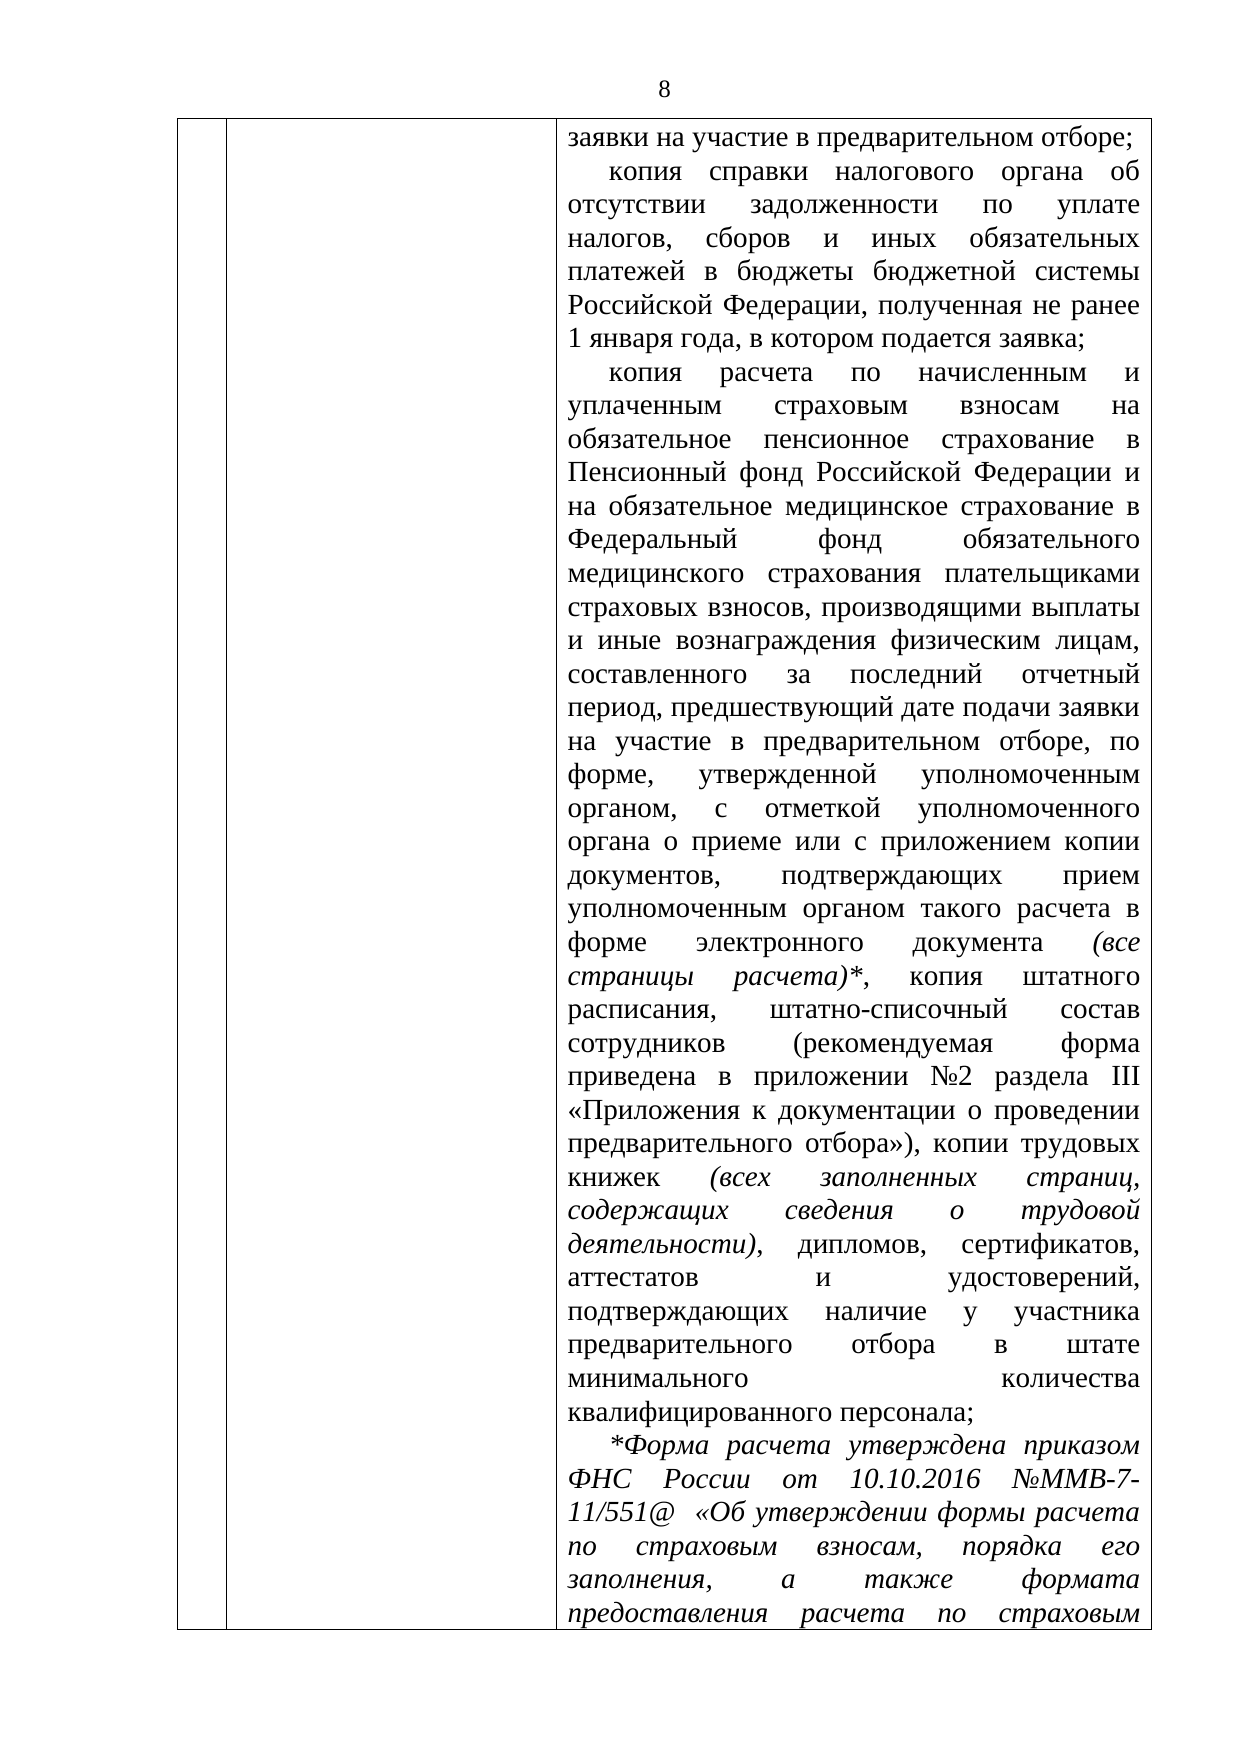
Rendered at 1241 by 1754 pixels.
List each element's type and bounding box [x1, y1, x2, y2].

table_cell [227, 119, 556, 1628]
table_cell [178, 119, 226, 1628]
table_cell [557, 119, 1151, 1628]
